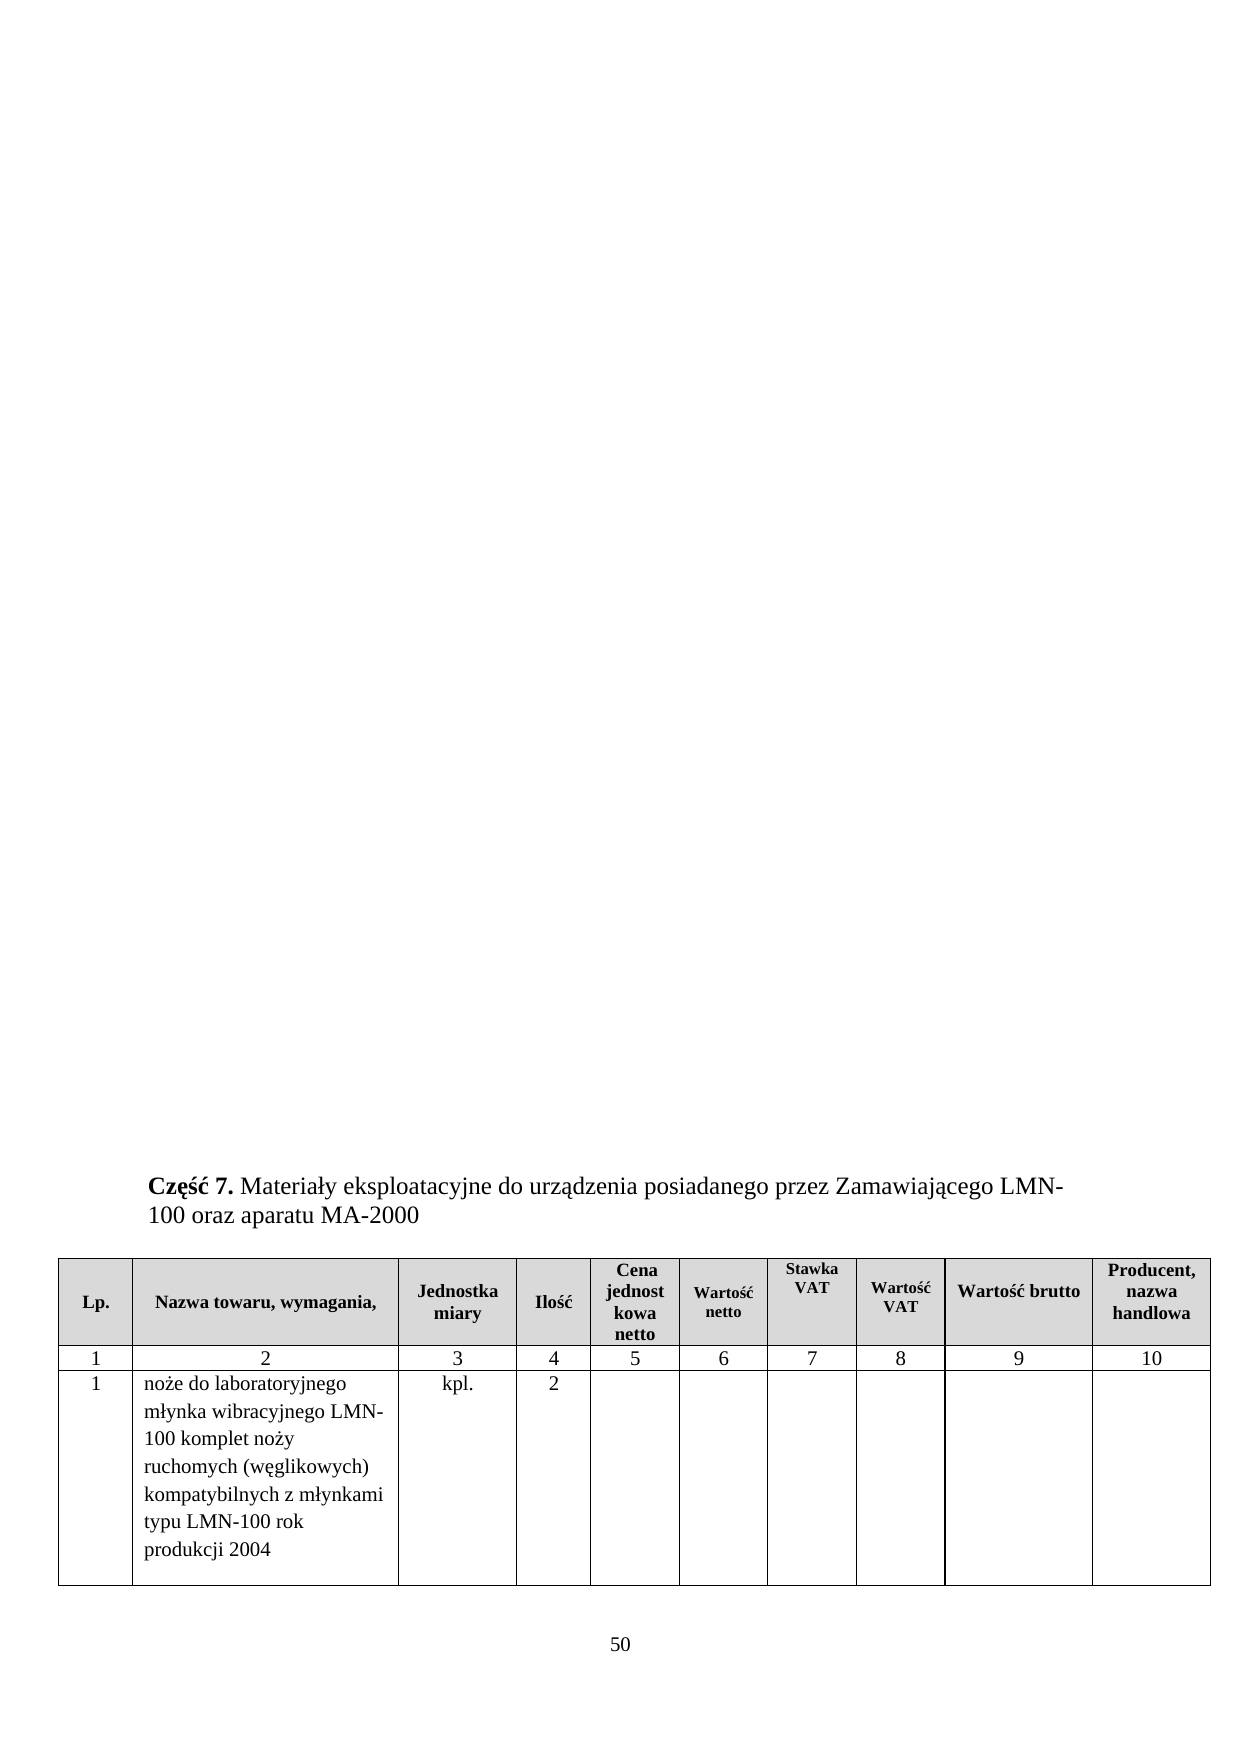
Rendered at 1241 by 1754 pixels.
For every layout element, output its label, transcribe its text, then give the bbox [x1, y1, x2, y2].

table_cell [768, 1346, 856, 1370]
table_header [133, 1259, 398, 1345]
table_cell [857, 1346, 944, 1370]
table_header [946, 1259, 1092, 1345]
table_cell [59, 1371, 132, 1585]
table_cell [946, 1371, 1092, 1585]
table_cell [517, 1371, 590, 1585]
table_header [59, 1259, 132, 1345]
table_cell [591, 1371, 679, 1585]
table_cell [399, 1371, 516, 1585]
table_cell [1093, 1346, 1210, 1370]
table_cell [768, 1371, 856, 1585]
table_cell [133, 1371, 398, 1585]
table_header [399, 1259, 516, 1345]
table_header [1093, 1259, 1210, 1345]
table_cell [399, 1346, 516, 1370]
text Część 7. Materiały eksploatacyjne do urządzenia posiadanego przez Zamawiającego LMN-100 oraz aparatu MA-2000 [148, 1171, 1093, 1229]
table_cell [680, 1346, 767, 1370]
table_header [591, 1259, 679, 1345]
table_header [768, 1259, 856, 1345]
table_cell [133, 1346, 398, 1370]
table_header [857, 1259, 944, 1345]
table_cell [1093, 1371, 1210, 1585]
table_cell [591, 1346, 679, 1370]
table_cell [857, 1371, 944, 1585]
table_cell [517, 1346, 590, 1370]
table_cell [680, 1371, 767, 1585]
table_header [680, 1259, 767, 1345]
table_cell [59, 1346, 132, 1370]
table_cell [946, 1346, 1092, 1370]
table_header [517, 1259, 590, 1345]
